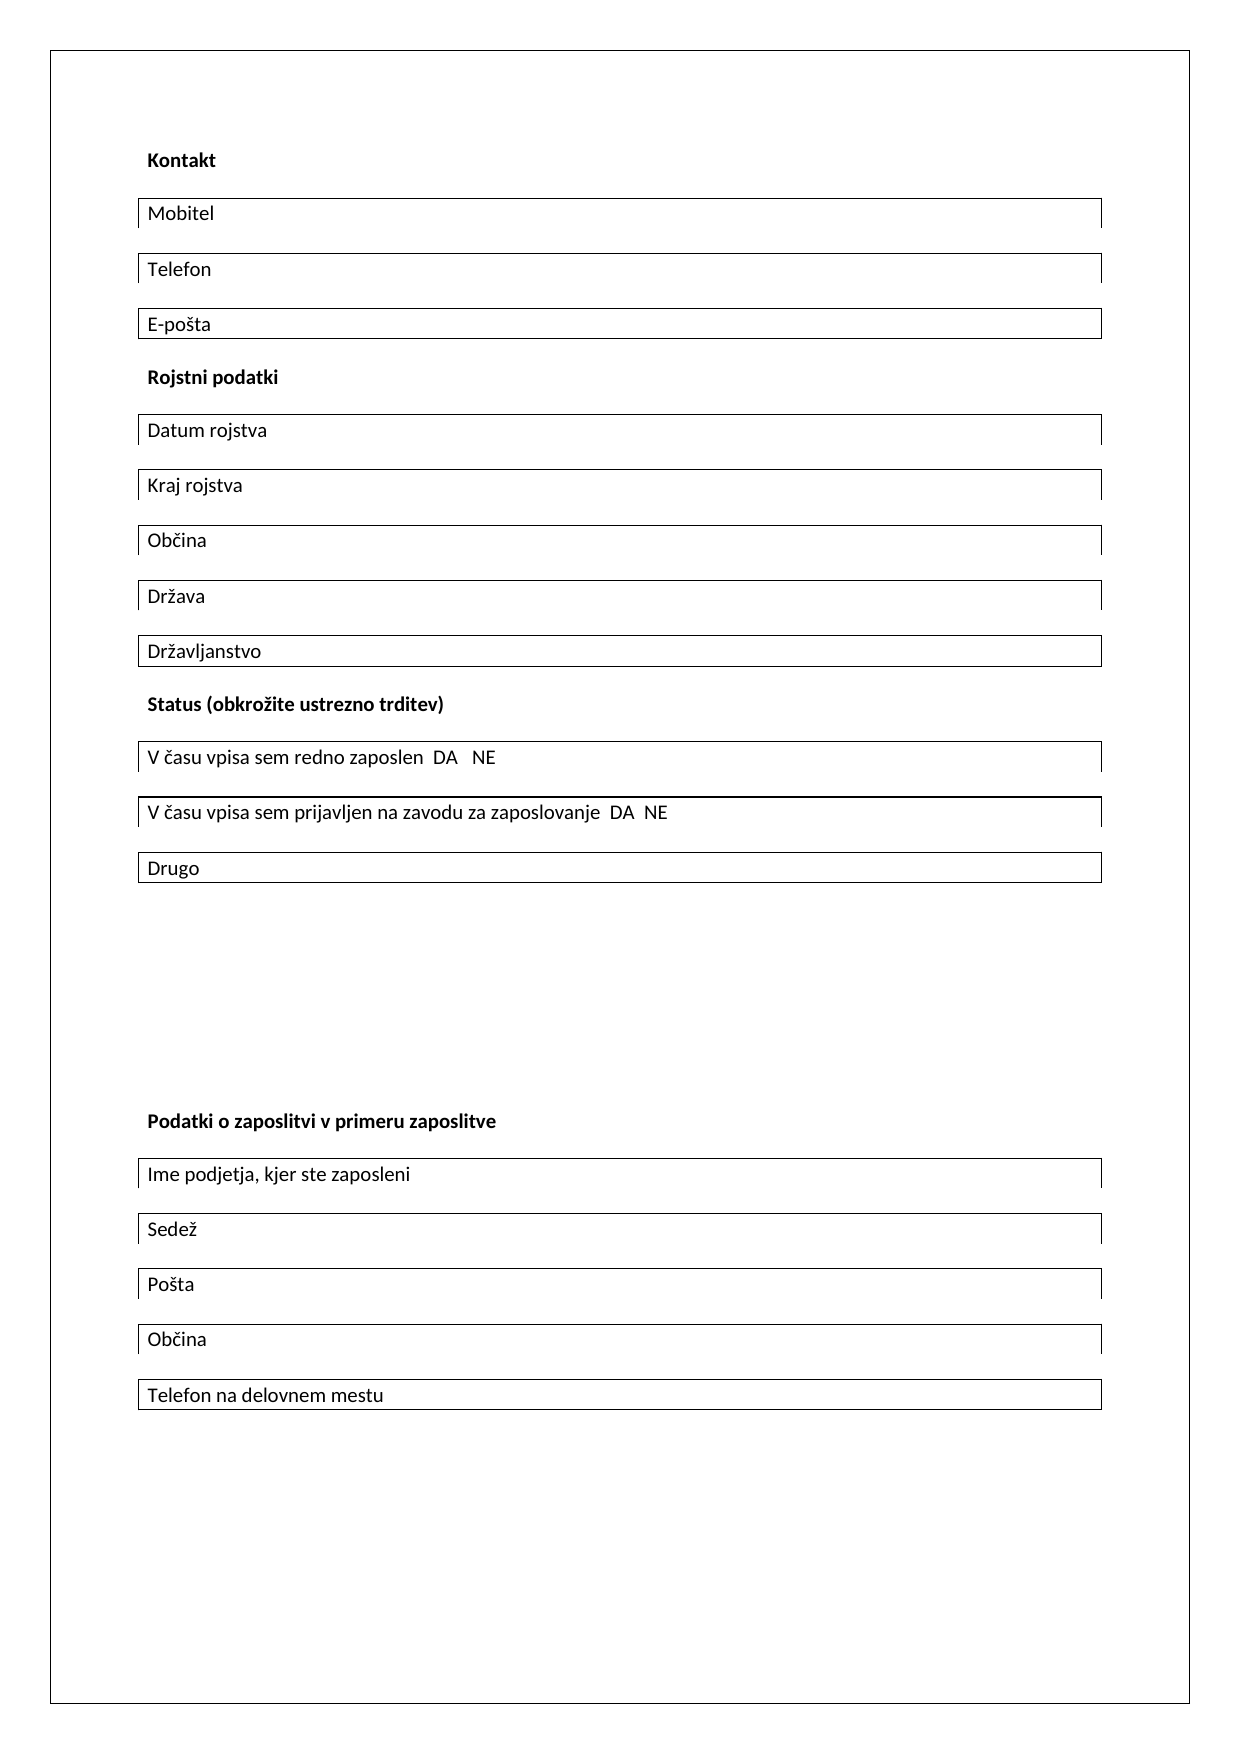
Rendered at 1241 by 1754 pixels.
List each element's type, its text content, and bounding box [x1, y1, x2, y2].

text Mobitel [139, 199, 1101, 228]
text Kraj rojstva [139, 470, 1101, 500]
text Rojstni podatki [147, 364, 1093, 389]
text Kontakt [147, 147, 1093, 173]
text Drugo [139, 853, 1101, 882]
text Ime podjetja, kjer ste zaposleni [139, 1159, 1101, 1188]
text Telefon [139, 254, 1101, 283]
text Pošta [139, 1269, 1101, 1299]
text Datum rojstva [139, 415, 1101, 445]
text V času vpisa sem prijavljen na zavodu za zaposlovanje DA NE [139, 798, 1101, 827]
text Status (obkrožite ustrezno trditev) [147, 691, 1093, 717]
text Občina [139, 1325, 1101, 1354]
text Državljanstvo [139, 636, 1101, 666]
text V času vpisa sem redno zaposlen DA NE [139, 742, 1101, 772]
text Občina [139, 526, 1101, 555]
text Podatki o zaposlitvi v primeru zaposlitve [147, 1108, 1093, 1133]
text E-pošta [139, 309, 1101, 338]
text Sedež [139, 1214, 1101, 1244]
text Telefon na delovnem mestu [139, 1380, 1101, 1409]
text Država [139, 581, 1101, 610]
